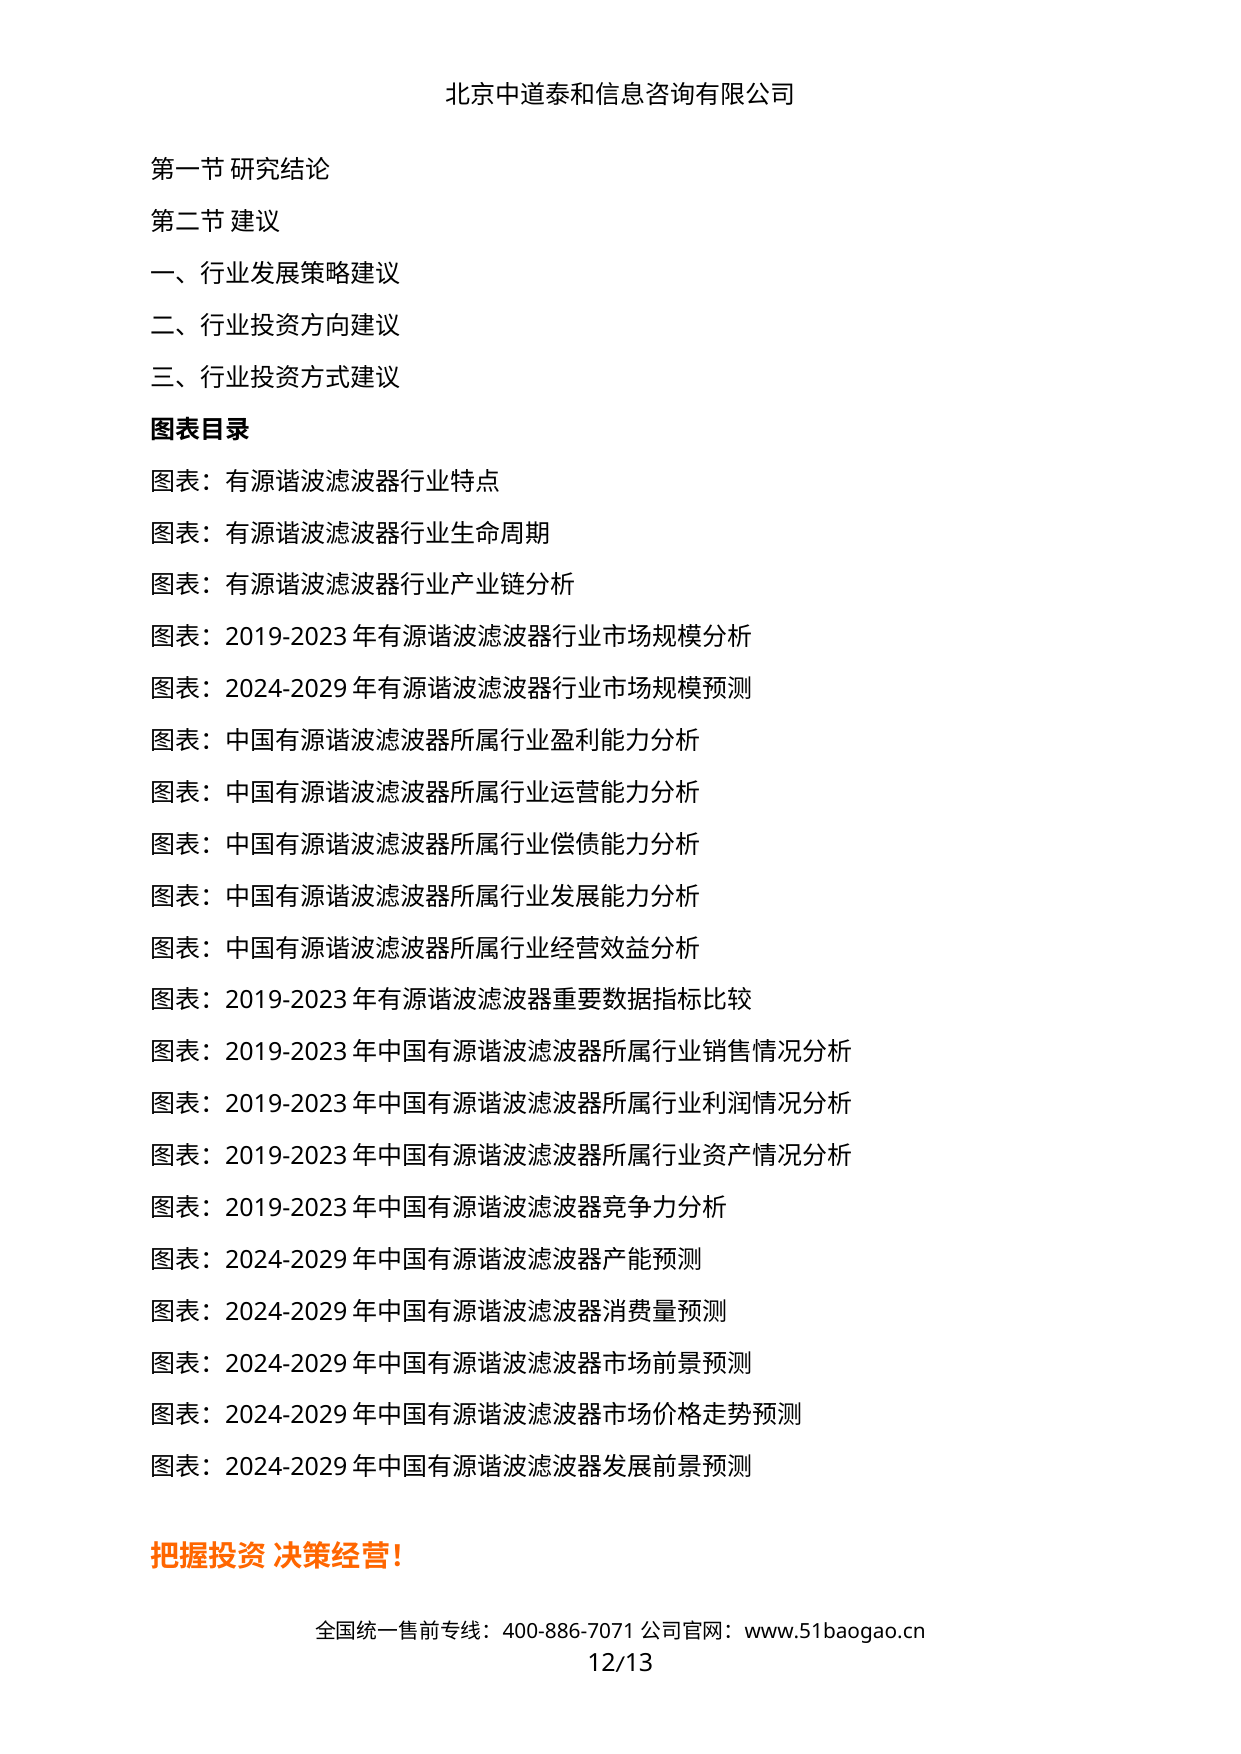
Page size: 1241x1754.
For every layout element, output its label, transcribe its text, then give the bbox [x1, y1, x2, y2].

text 图表：中国有源谐波滤波器所属行业盈利能力分析 [150, 721, 1090, 757]
text 图表：2024-2029年中国有源谐波滤波器消费量预测 [150, 1291, 1090, 1327]
text 图表：2019-2023年中国有源谐波滤波器竞争力分析 [150, 1187, 1090, 1224]
text 图表：中国有源谐波滤波器所属行业偿债能力分析 [150, 824, 1090, 861]
text 图表：2024-2029年有源谐波滤波器行业市场规模预测 [150, 669, 1090, 705]
text 图表：2024-2029年中国有源谐波滤波器市场价格走势预测 [150, 1395, 1090, 1431]
text 图表：2019-2023年中国有源谐波滤波器所属行业销售情况分析 [150, 1032, 1090, 1068]
text 图表：2024-2029年中国有源谐波滤波器产能预测 [150, 1239, 1090, 1276]
text 三、行业投资方式建议 [150, 357, 1090, 394]
text 图表：中国有源谐波滤波器所属行业经营效益分析 [150, 928, 1090, 964]
text 图表目录 [150, 409, 1090, 446]
text 二、行业投资方向建议 [150, 306, 1090, 342]
text 图表：中国有源谐波滤波器所属行业运营能力分析 [150, 772, 1090, 809]
text 第一节 研究结论 [150, 150, 1090, 186]
text 图表：2024-2029年中国有源谐波滤波器发展前景预测 [150, 1447, 1090, 1483]
text 一、行业发展策略建议 [150, 254, 1090, 290]
text 图表：2024-2029年中国有源谐波滤波器市场前景预测 [150, 1343, 1090, 1379]
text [150, 1499, 1090, 1575]
text 图表：2019-2023年中国有源谐波滤波器所属行业利润情况分析 [150, 1084, 1090, 1120]
text 图表：2019-2023年中国有源谐波滤波器所属行业资产情况分析 [150, 1136, 1090, 1172]
text 图表：2019-2023年有源谐波滤波器行业市场规模分析 [150, 617, 1090, 653]
text 图表：有源谐波滤波器行业生命周期 [150, 513, 1090, 549]
text 图表：中国有源谐波滤波器所属行业发展能力分析 [150, 876, 1090, 912]
text 图表：有源谐波滤波器行业产业链分析 [150, 565, 1090, 601]
text 第二节 建议 [150, 202, 1090, 238]
text 图表：2019-2023年有源谐波滤波器重要数据指标比较 [150, 980, 1090, 1016]
text 图表：有源谐波滤波器行业特点 [150, 461, 1090, 497]
